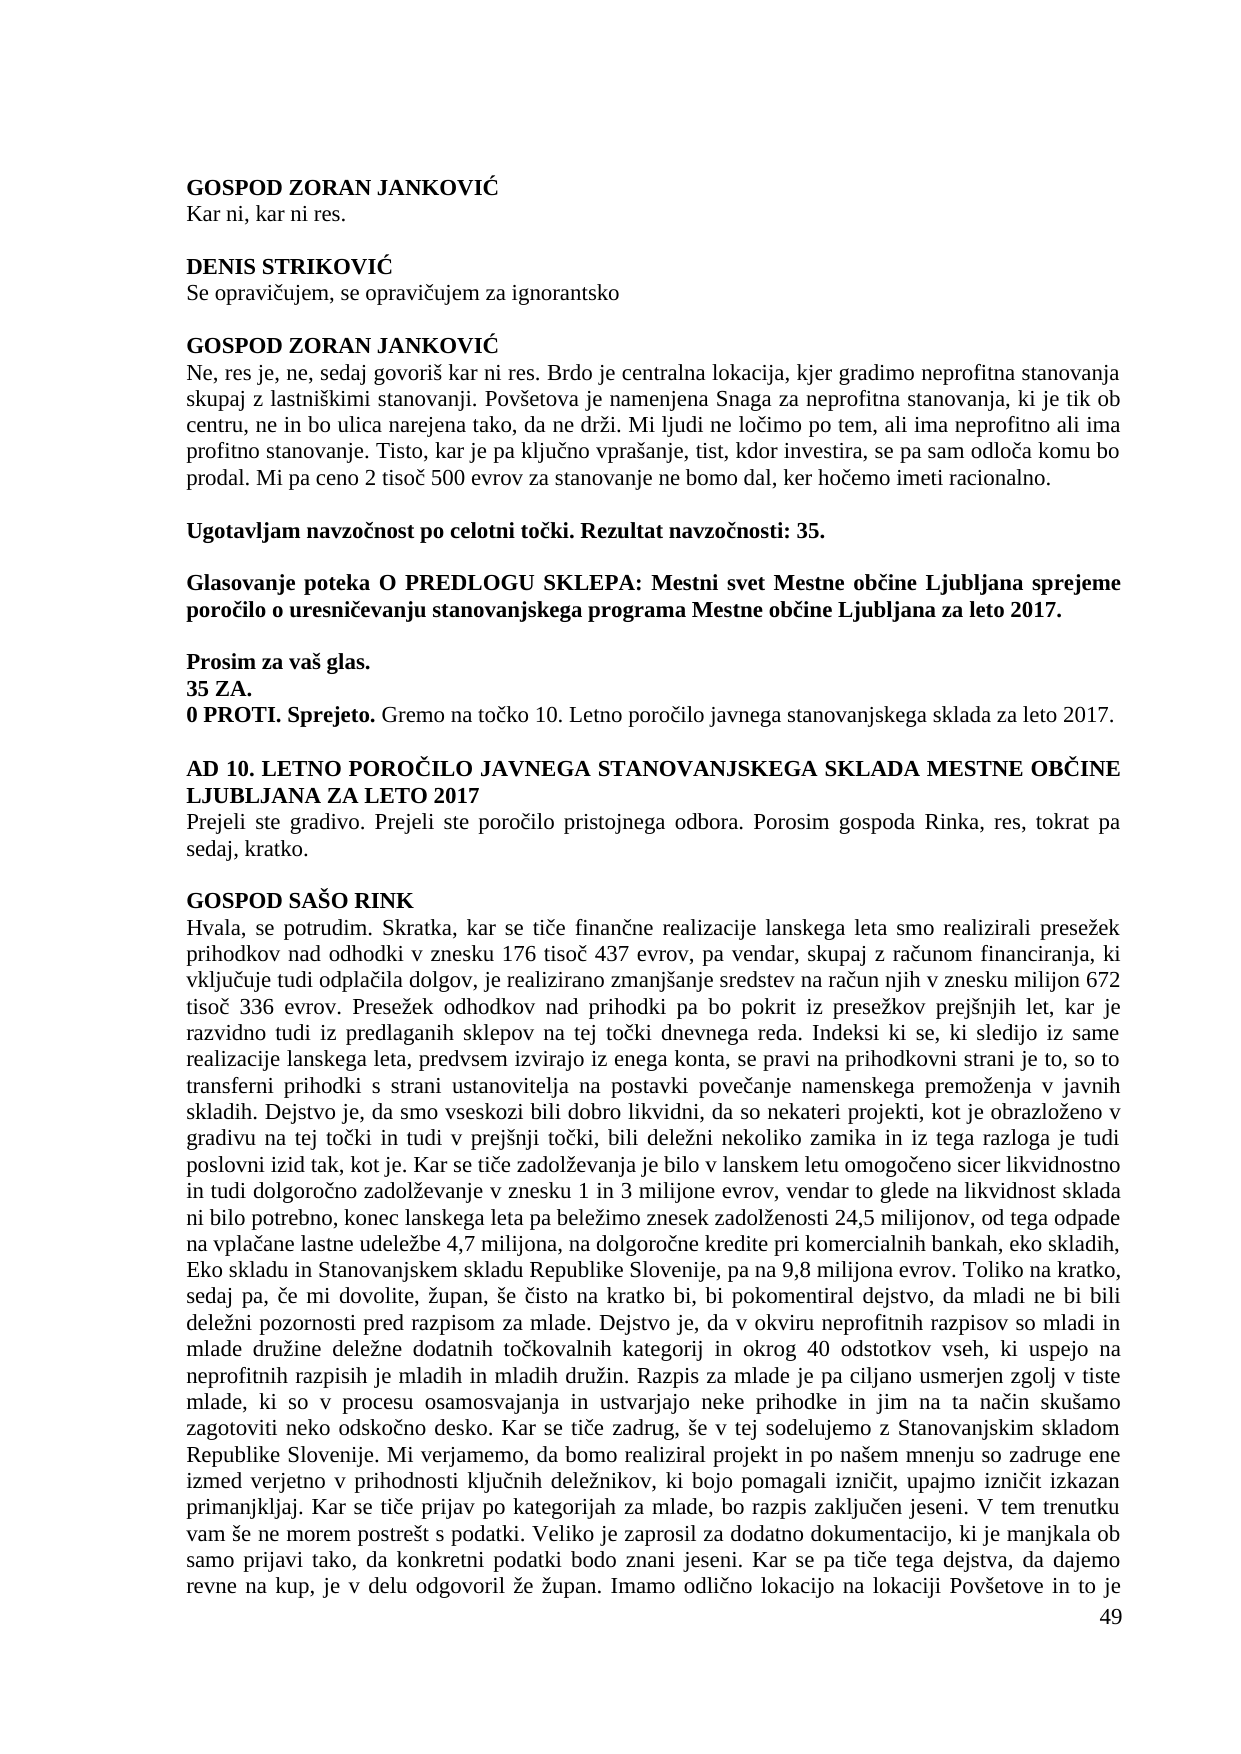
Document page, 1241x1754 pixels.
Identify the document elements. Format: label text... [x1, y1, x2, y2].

text Glasovanje poteka O PREDLOGU SKLEPA: Mestni svet Mestne občine Ljubljana sprejeme poročilo o uresničevanju stanovanjskega programa Mestne občine Ljubljana za leto 2017. [186, 569, 1122, 622]
text Ugotavljam navzočnost po celotni točki. Rezultat navzočnosti: 35. [186, 517, 1122, 543]
text 0 PROTI. Sprejeto. Gremo na točko 10. Letno poročilo javnega stanovanjskega sklada za leto 2017. [186, 701, 1122, 727]
text GOSPOD ZORAN JANKOVIĆ [186, 174, 1122, 200]
text Se opravičujem, se opravičujem za ignorantsko [186, 279, 1122, 306]
text GOSPOD ZORAN JANKOVIĆ [186, 332, 1122, 358]
text DENIS STRIKOVIĆ [186, 253, 1122, 279]
text 35 ZA. [186, 675, 1122, 701]
text GOSPOD SAŠO RINK [186, 887, 1122, 914]
text Prejeli ste gradivo. Prejeli ste poročilo pristojnega odbora. Porosim gospoda Rinka, res, tokrat pa sedaj, kratko. [186, 808, 1122, 861]
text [186, 914, 1122, 1599]
text Prosim za vaš glas. [186, 648, 1122, 675]
text AD 10. LETNO POROČILO JAVNEGA STANOVANJSKEGA SKLADA MESTNE OBČINE LJUBLJANA ZA LETO 2017 [186, 756, 1122, 808]
text Kar ni, kar ni res. [186, 200, 1122, 227]
text Ne, res je, ne, sedaj govoriš kar ni res. Brdo je centralna lokacija, kjer gradimo neprofitna stanovanja skupaj z lastniškimi stanovanji. Povšetova je namenjena Snaga za neprofitna stanovanja, ki je tik ob centru, ne in bo ulica narejena tako, da ne drži. Mi ljudi ne ločimo po tem, ali ima neprofitno ali ima profitno stanovanje. Tisto, kar je pa ključno vprašanje, tist, kdor investira, se pa sam odloča komu bo prodal. Mi pa ceno 2 tisoč 500 evrov za stanovanje ne bomo dal, ker hočemo imeti racionalno. [186, 358, 1122, 490]
